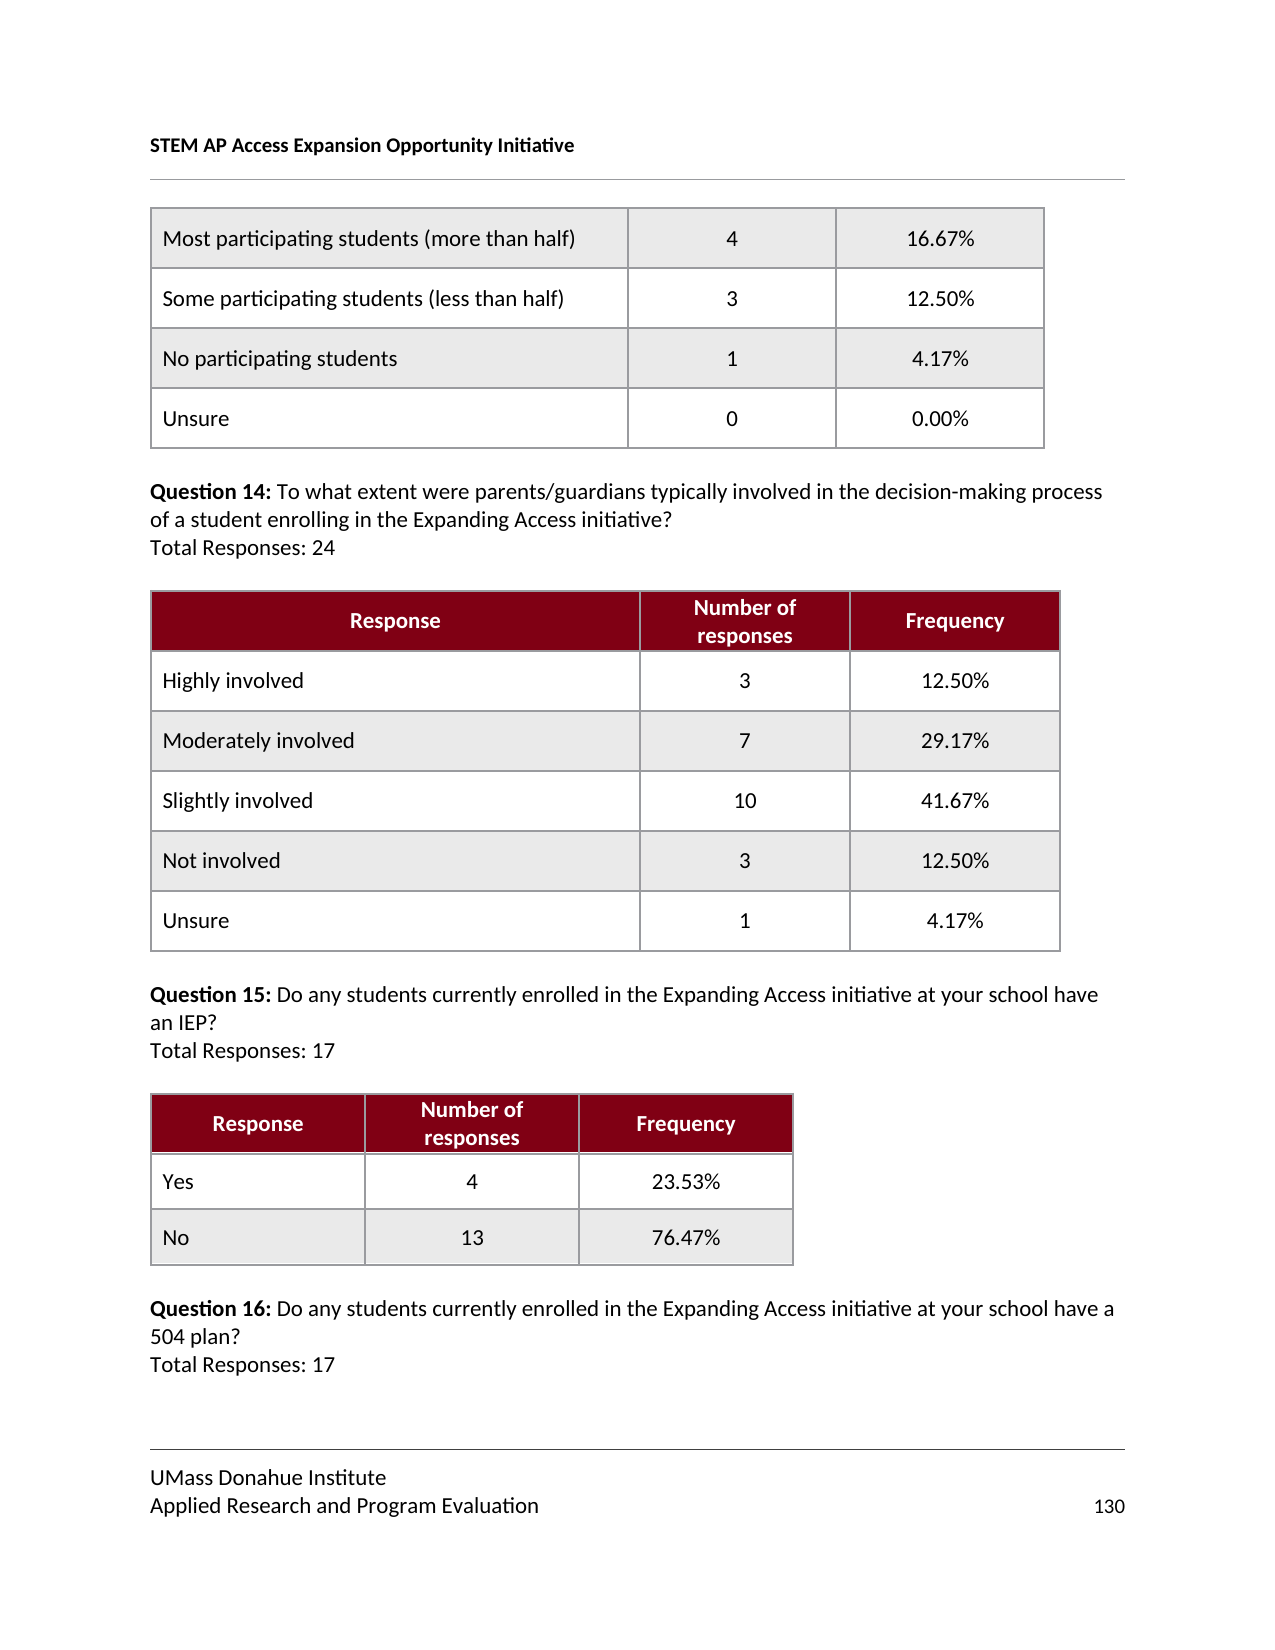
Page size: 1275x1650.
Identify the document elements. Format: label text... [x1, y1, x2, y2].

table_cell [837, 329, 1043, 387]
text Total Responses: 24 [150, 533, 1125, 562]
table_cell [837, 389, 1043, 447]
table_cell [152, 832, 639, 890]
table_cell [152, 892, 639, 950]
text Total Responses: 17 [150, 1350, 1125, 1378]
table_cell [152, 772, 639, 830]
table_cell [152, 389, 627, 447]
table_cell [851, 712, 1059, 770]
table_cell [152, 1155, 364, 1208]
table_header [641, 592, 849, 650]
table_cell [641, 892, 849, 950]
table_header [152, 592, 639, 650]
text Total Responses: 17 [150, 1036, 1125, 1064]
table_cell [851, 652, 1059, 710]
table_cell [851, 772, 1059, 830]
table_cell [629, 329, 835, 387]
text Question 15: Do any students currently enrolled in the Expanding Access initiative at your school have an IEP? [150, 980, 1125, 1036]
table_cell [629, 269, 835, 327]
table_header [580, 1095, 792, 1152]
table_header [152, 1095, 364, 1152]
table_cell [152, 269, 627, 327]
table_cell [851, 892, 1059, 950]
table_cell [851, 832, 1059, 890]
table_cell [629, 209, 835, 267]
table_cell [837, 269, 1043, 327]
text Question 14: To what extent were parents/guardians typically involved in the decision-making process of a student enrolling in the Expanding Access initiative? [150, 477, 1125, 533]
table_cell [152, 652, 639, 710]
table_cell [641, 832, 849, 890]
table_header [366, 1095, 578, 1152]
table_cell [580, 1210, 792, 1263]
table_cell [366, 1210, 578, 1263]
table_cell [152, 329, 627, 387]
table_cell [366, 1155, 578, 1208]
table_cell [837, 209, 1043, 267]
text Question 16: Do any students currently enrolled in the Expanding Access initiative at your school have a 504 plan? [150, 1294, 1125, 1350]
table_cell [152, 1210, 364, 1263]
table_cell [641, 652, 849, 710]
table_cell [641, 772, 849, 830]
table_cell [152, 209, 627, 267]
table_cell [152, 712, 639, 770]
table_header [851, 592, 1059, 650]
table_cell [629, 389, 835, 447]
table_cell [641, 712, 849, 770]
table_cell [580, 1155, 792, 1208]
